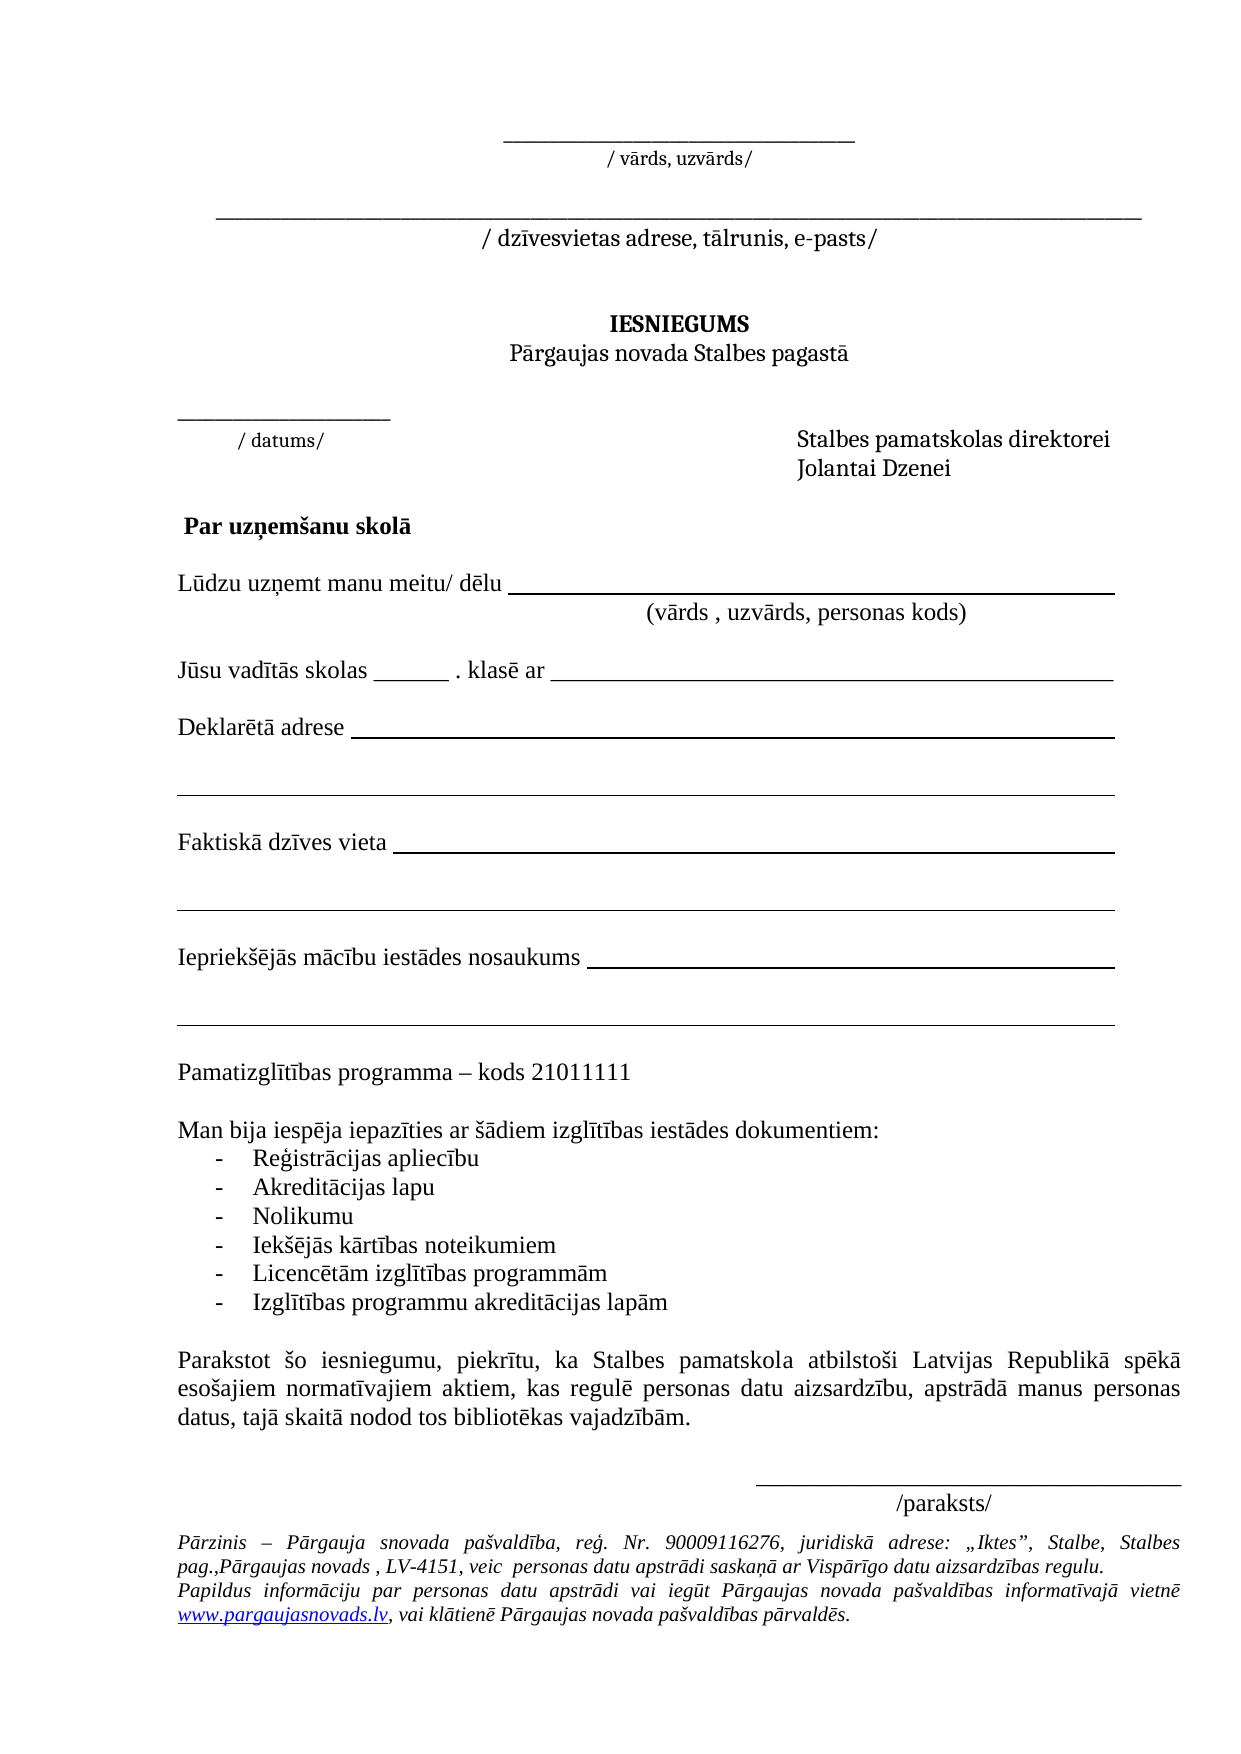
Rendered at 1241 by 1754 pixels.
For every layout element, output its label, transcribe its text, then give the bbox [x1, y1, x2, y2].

text (vārds , uzvārds, personas kods) [177, 597, 1181, 626]
text Jūsu vadītās skolas ______ . klasē ar _____________________________________________ [177, 655, 1181, 683]
list Iekšējās kārtības noteikumiem [215, 1230, 1181, 1258]
list Nolikumu [215, 1201, 1181, 1230]
text _______________________ / datums/ Stalbes pamatskolas direktorei [177, 396, 1181, 453]
text __________________________________ [177, 1460, 1181, 1488]
text Pārgaujas novada Stalbes pagastā [177, 338, 1181, 367]
text ____________________________________________________________________________________________________ [177, 195, 1181, 223]
text / vārds, uzvārds/ [177, 147, 1181, 171]
text IESNIEGUMS [177, 310, 1181, 338]
text /paraksts/ [177, 1488, 1181, 1517]
text Iepriekšējās mācību iestādes nosaukums [177, 942, 1181, 971]
text Man bija iespēja iepazīties ar šādiem izglītības iestādes dokumentiem: [177, 1115, 1181, 1143]
text Par uzņemšanu skolā [177, 511, 1181, 540]
text Parakstot šo iesniegumu, piekrītu, ka Stalbes pamatskola atbilstoši Latvijas Republikā spēkā esošajiem normatīvajiem aktiem, kas regulē personas datu aizsardzību, apstrādā manus personas datus, tajā skaitā nodod tos bibliotēkas vajadzībām. [177, 1345, 1181, 1431]
text Lūdzu uzņemt manu meitu/ dēlu [177, 568, 1181, 597]
text Pamatizglītības programma – kods 21011111 [177, 1057, 1181, 1086]
list Reģistrācijas apliecību [215, 1143, 1181, 1172]
text Jolantai Dzenei [177, 453, 1181, 511]
text / dzīvesvietas adrese, tālrunis, e-pasts/ [177, 223, 1181, 252]
list Licencētām izglītības programmām [215, 1258, 1181, 1287]
text Deklarētā adrese [177, 712, 1181, 741]
list Akreditācijas lapu [215, 1172, 1181, 1201]
text Faktiskā dzīves vieta [177, 827, 1181, 856]
text Papildus informāciju par personas datu apstrādi vai iegūt Pārgaujas novada pašvaldības informatīvajā vietnē www.pargaujasnovads.lv, vai klātienē Pārgaujas novada pašvaldības pārvaldēs. [177, 1578, 1181, 1626]
list Izglītības programmu akreditācijas lapām [215, 1287, 1181, 1316]
text ______________________________________ [177, 118, 1181, 147]
text Pārzinis – Pārgauja snovada pašvaldība, reģ. Nr. 90009116276, juridiskā adrese: „Iktes”, Stalbe, Stalbes pag.,Pārgaujas novads , LV-4151, veic personas datu apstrādi saskaņā ar Vispārīgo datu aizsardzības regulu. [177, 1530, 1181, 1578]
